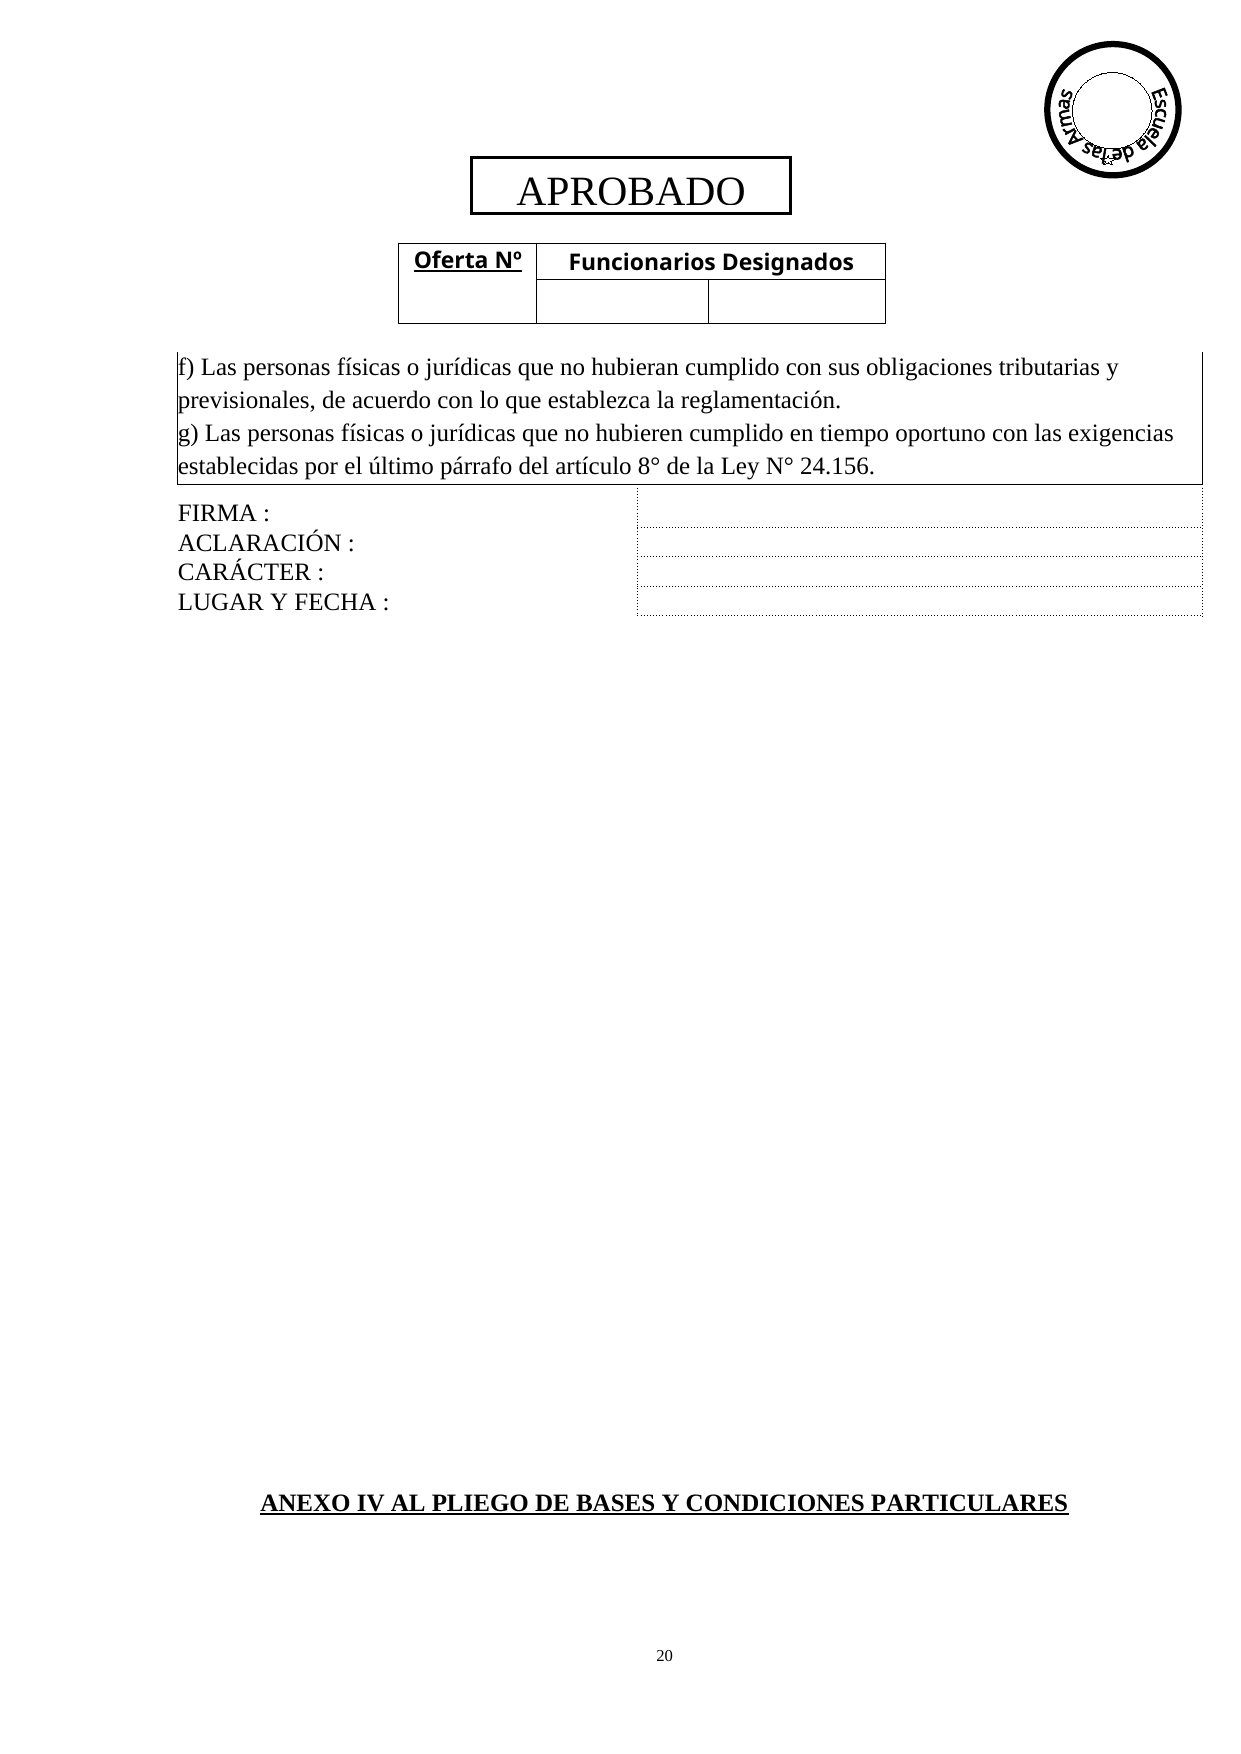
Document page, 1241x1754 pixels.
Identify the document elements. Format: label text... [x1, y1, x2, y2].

table_cell ACLARACIÓN : [177, 527, 638, 556]
table_cell [638, 527, 1202, 556]
table_cell LUGAR Y FECHA : [177, 586, 638, 615]
table_cell FIRMA : [177, 485, 638, 527]
text ANEXO IV AL PLIEGO DE BASES Y CONDICIONES PARTICULARES [177, 1488, 1152, 1517]
table_cell [638, 586, 1202, 615]
table_cell g) Las personas físicas o jurídicas que no hubieren cumplido en tiempo oportuno con las exigencias establecidas por el último párrafo del artículo 8° de la Ley N° 24.156. [178, 418, 1202, 484]
table_cell CARÁCTER : [177, 556, 638, 586]
table_cell f) Las personas físicas o jurídicas que no hubieran cumplido con sus obligaciones tributarias y previsionales, de acuerdo con lo que establezca la reglamentación. [178, 352, 1202, 418]
table_cell [638, 556, 1202, 586]
table_cell [638, 485, 1202, 527]
